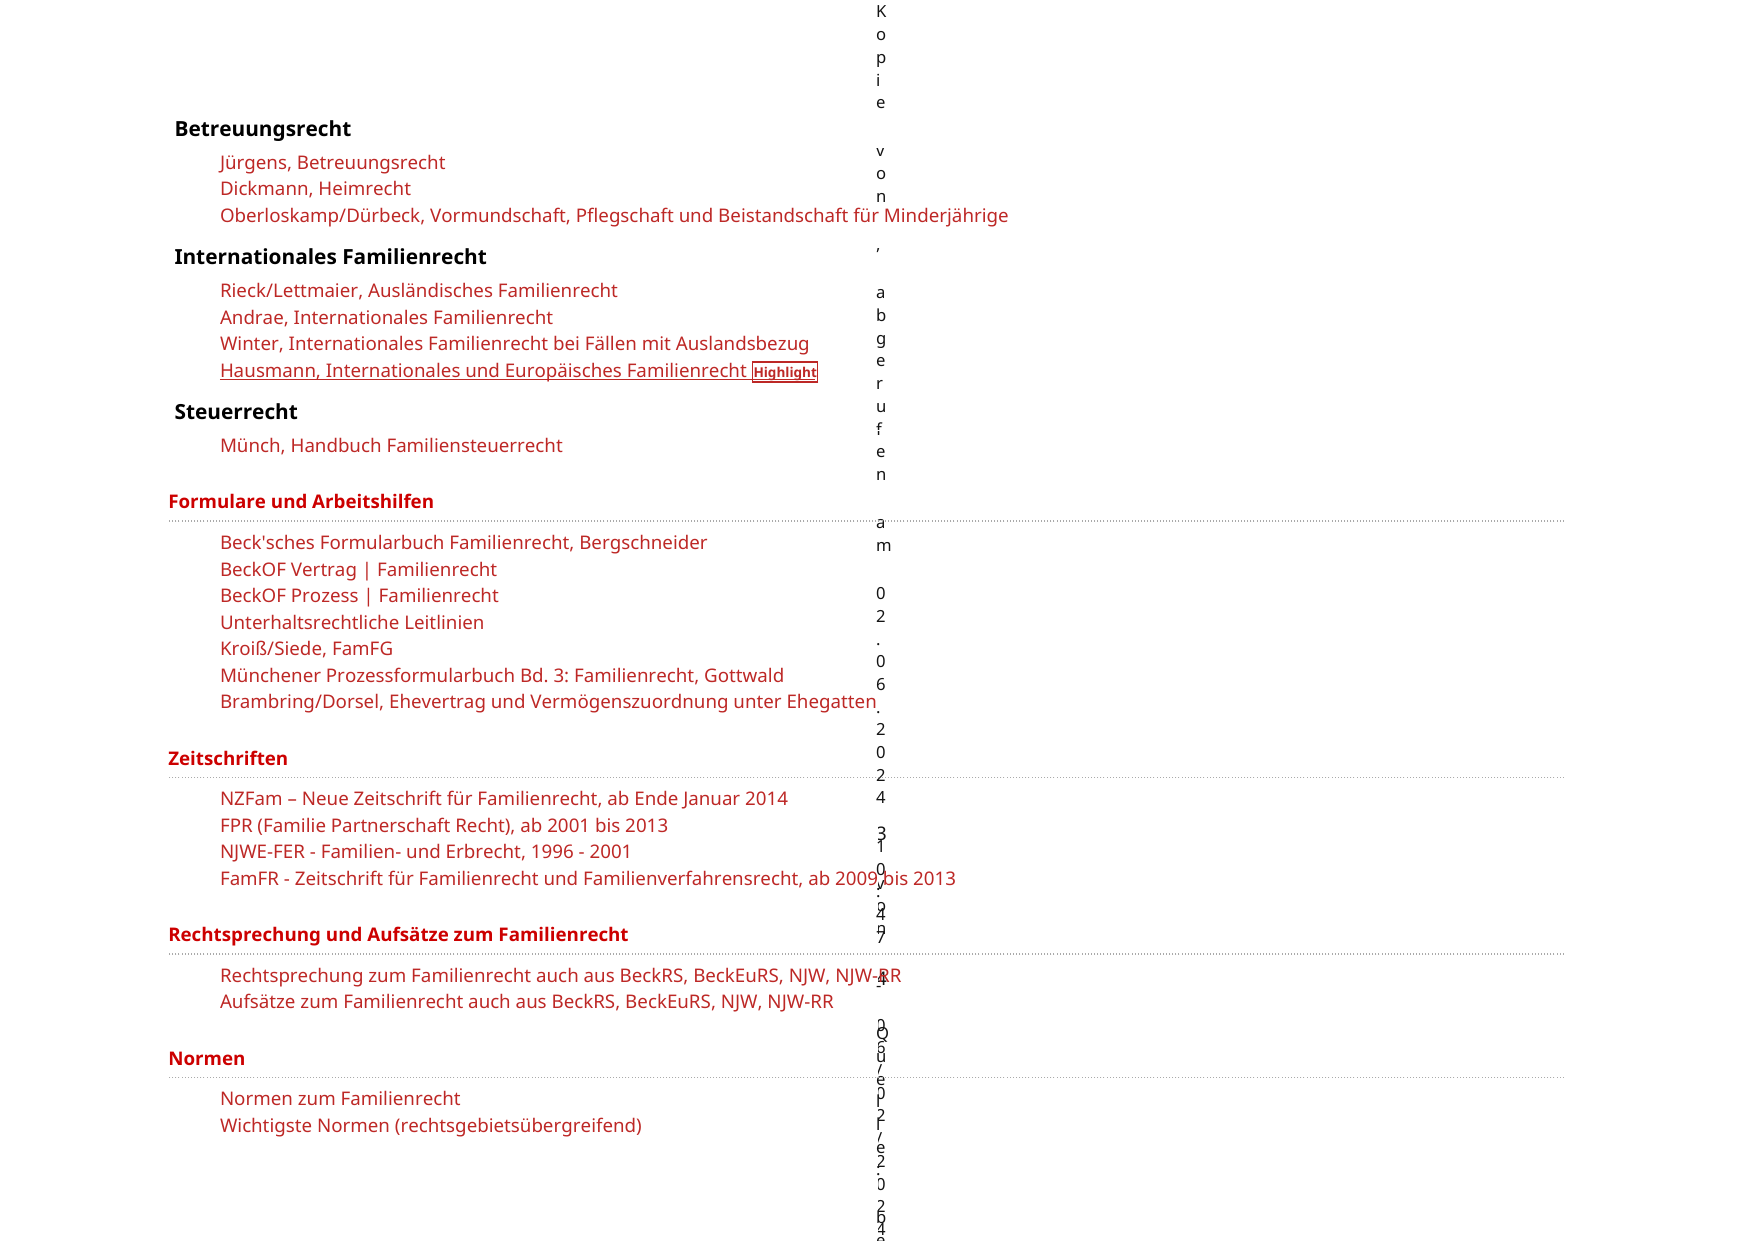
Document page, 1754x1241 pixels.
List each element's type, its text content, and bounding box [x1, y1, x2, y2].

text Andrae, Internationales Familienrecht [199, 303, 1566, 329]
text Rechtsprechung zum Familienrecht auch aus BeckRS, BeckEuRS, NJW, NJW-RR [199, 961, 1566, 988]
text Winter, Internationales Familienrecht bei Fällen mit Auslandsbezug [199, 329, 1566, 356]
text Formulare und Arbeitshilfen [168, 481, 1564, 522]
text Jürgens, Betreuungsrecht [220, 148, 1566, 174]
text Internationales Familienrecht [168, 228, 1564, 275]
text NZFam – Neue Zeitschrift für Familienrecht, ab Ende Januar 2014 [199, 784, 1566, 811]
text Münchener Prozessformularbuch Bd. 3: Familienrecht, Gottwald [199, 661, 1566, 688]
text Hausmann, Internationales und Europäisches Familienrecht Highlight [199, 356, 1566, 383]
text Beck'sches Formularbuch Familienrecht, Bergschneider [199, 528, 1566, 555]
text BeckOF Vertrag | Familienrecht [199, 555, 1566, 581]
text BeckOF Prozess | Familienrecht [199, 581, 1566, 608]
text Brambring/​Dorsel, Ehevertrag und Vermögenszuordnung unter Ehegatten [199, 688, 1566, 714]
text Normen zum Familienrecht [199, 1084, 1566, 1111]
text Unterhaltsrechtliche Leitlinien [199, 608, 1566, 634]
text Rieck/​Lettmaier, Ausländisches Familienrecht [220, 276, 1566, 303]
text FPR (Familie Partnerschaft Recht), ab 2001 bis 2013 [199, 811, 1566, 838]
text Münch, Handbuch Familiensteuerrecht [220, 431, 1566, 458]
text Dickmann, Heimrecht [199, 174, 1566, 201]
text NJWE-FER - Familien- und Erbrecht, 1996 - 2001 [199, 838, 1566, 864]
text Rechtsprechung und Aufsätze zum Familienrecht [168, 914, 1564, 955]
text Oberloskamp/​Dürbeck, Vormundschaft, Pflegschaft und Beistandschaft für Minderjährige [199, 201, 1566, 228]
text Betreuungsrecht [168, 99, 1564, 147]
text Steuerrecht [168, 383, 1564, 430]
text Aufsätze zum Familienrecht auch aus BeckRS, BeckEuRS, NJW, NJW-RR [199, 988, 1566, 1014]
text Zeitschriften [168, 738, 1564, 778]
text Kroiß/​Siede, FamFG [199, 634, 1566, 661]
text FamFR - Zeitschrift für Familienrecht und Familienverfahrensrecht, ab 2009 bis 2013 [199, 864, 1566, 891]
text Wichtigste Normen (rechtsgebietsübergreifend) [199, 1111, 1566, 1138]
text Normen [168, 1038, 1564, 1078]
